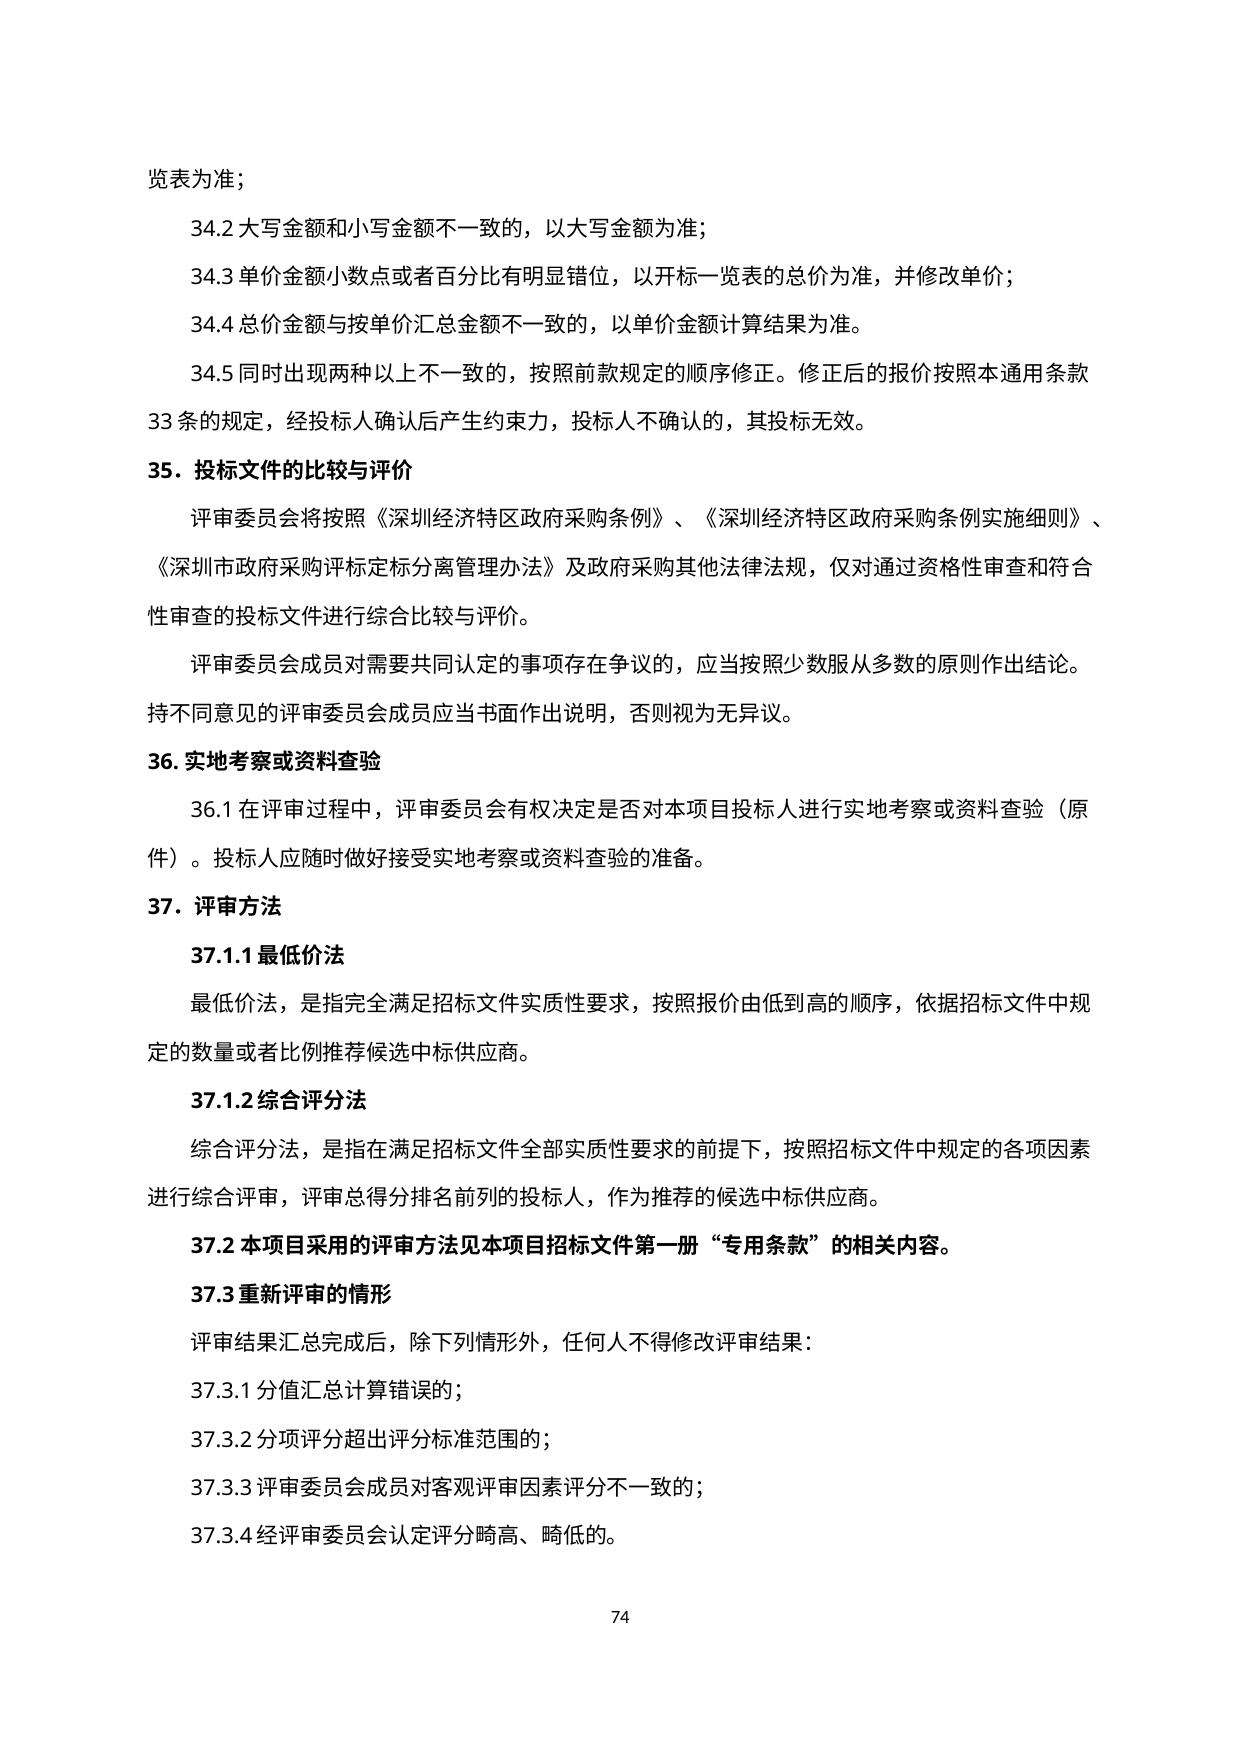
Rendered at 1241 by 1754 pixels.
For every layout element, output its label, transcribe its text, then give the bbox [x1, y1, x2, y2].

text 37.3.1分值汇总计算错误的； [148, 1373, 1093, 1406]
text 36. 实地考察或资料查验 [148, 744, 1093, 776]
text 37.1.1最低价法 [148, 937, 1093, 970]
text 最低价法，是指完全满足招标文件实质性要求，按照报价由低到高的顺序，依据招标文件中规定的数量或者比例推荐候选中标供应商。 [148, 986, 1093, 1067]
text 34.3单价金额小数点或者百分比有明显错位，以开标一览表的总价为准，并修改单价； [148, 259, 1093, 291]
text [148, 162, 1093, 194]
text 37.2 本项目采用的评审方法见本项目招标文件第一册“专用条款”的相关内容。 [148, 1228, 1093, 1261]
text 35．投标文件的比较与评价 [148, 452, 1093, 485]
text 34.2大写金额和小写金额不一致的，以大写金额为准； [148, 210, 1093, 243]
text 37.3.3评审委员会成员对客观评审因素评分不一致的； [148, 1470, 1093, 1502]
text 37.3.4经评审委员会认定评分畸高、畸低的。 [148, 1518, 1093, 1551]
text 37．评审方法 [148, 889, 1093, 922]
text 37.3重新评审的情形 [148, 1277, 1093, 1309]
text 评审结果汇总完成后，除下列情形外，任何人不得修改评审结果： [148, 1325, 1093, 1357]
text 34.5同时出现两种以上不一致的，按照前款规定的顺序修正。修正后的报价按照本通用条款33条的规定，经投标人确认后产生约束力，投标人不确认的，其投标无效。 [148, 355, 1093, 437]
text 34.4总价金额与按单价汇总金额不一致的，以单价金额计算结果为准。 [148, 307, 1093, 339]
text 37.1.2综合评分法 [148, 1083, 1093, 1115]
text 评审委员会将按照《深圳经济特区政府采购条例》、《深圳经济特区政府采购条例实施细则》、《深圳市政府采购评标定标分离管理办法》及政府采购其他法律法规，仅对通过资格性审查和符合性审查的投标文件进行综合比较与评价。 [148, 501, 1093, 631]
text 综合评分法，是指在满足招标文件全部实质性要求的前提下，按照招标文件中规定的各项因素进行综合评审，评审总得分排名前列的投标人，作为推荐的候选中标供应商。 [148, 1131, 1093, 1212]
text 37.3.2分项评分超出评分标准范围的； [148, 1422, 1093, 1454]
text 36.1在评审过程中，评审委员会有权决定是否对本项目投标人进行实地考察或资料查验（原件）。投标人应随时做好接受实地考察或资料查验的准备。 [148, 792, 1093, 873]
text 评审委员会成员对需要共同认定的事项存在争议的，应当按照少数服从多数的原则作出结论。持不同意见的评审委员会成员应当书面作出说明，否则视为无异议。 [148, 647, 1093, 728]
